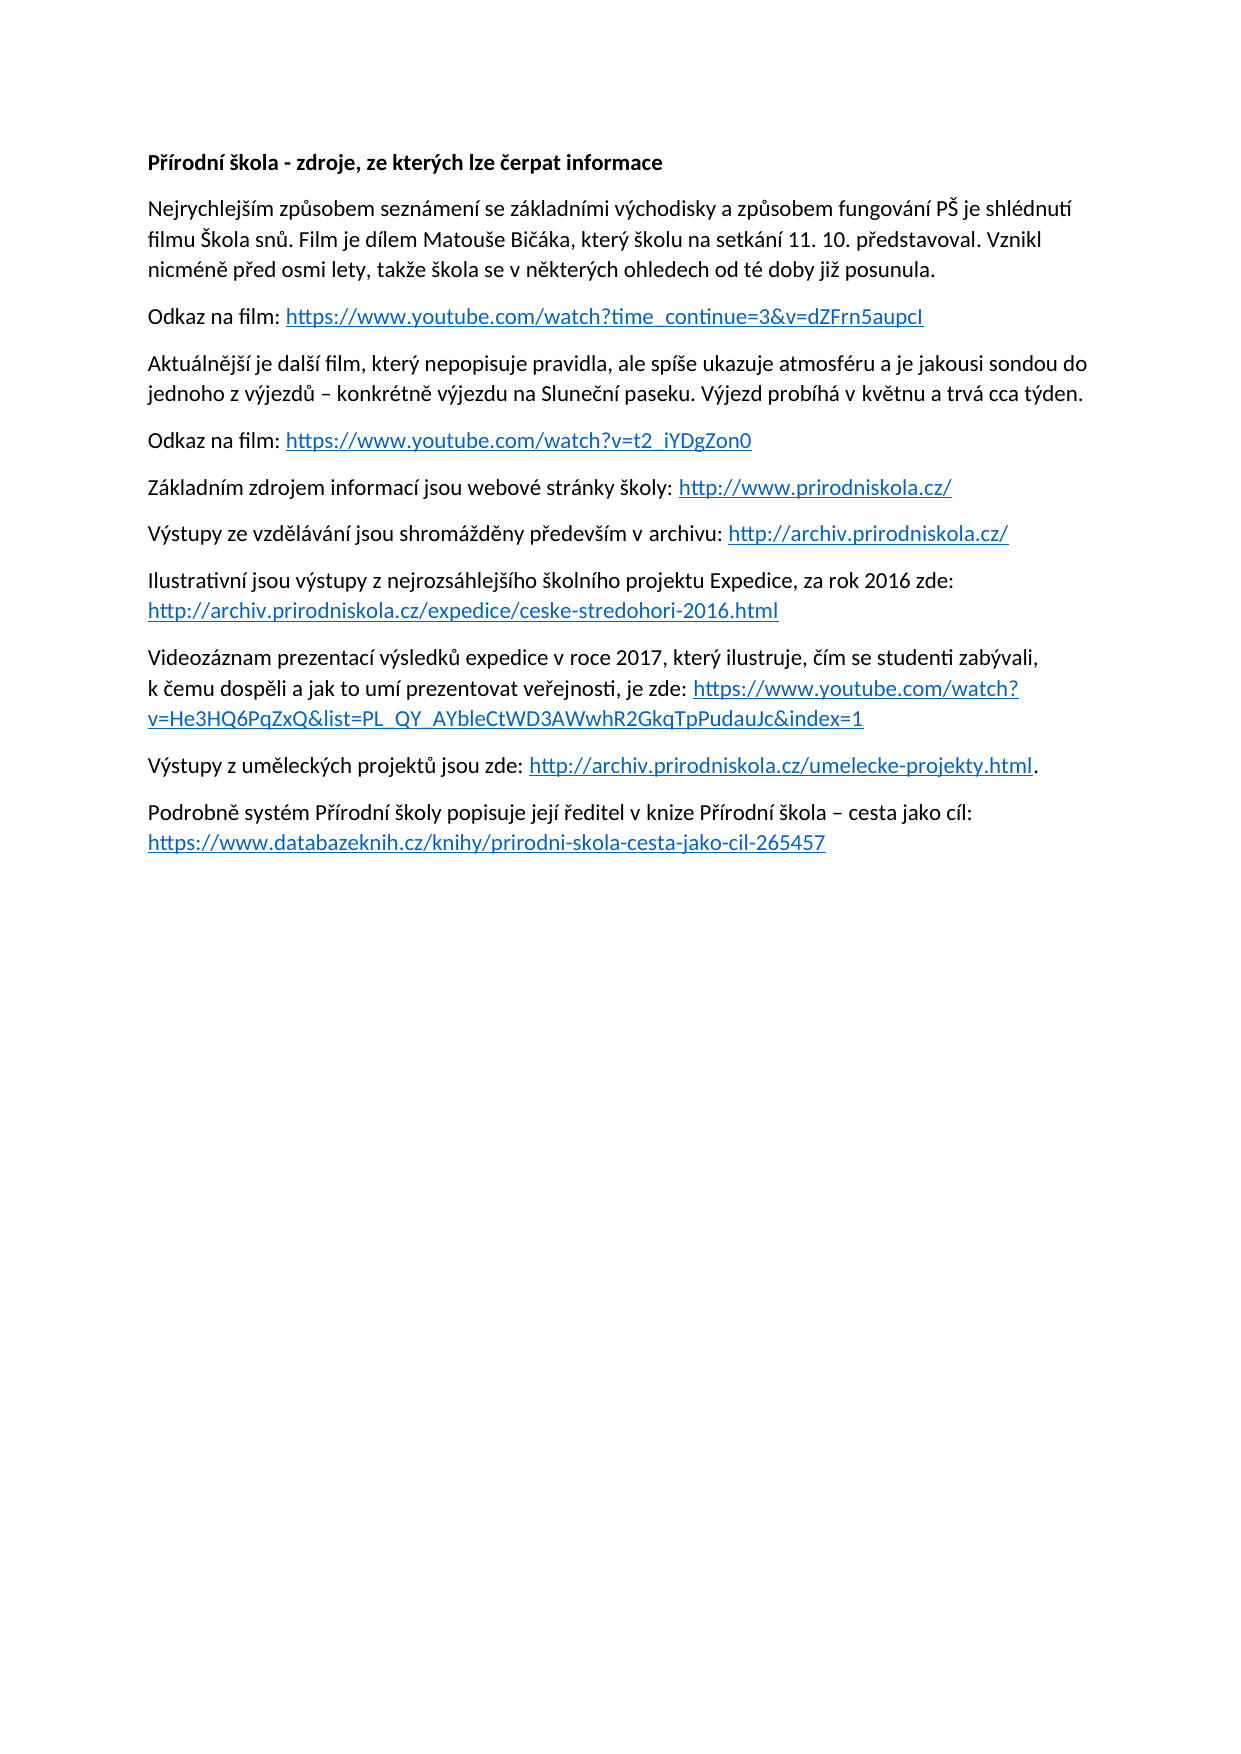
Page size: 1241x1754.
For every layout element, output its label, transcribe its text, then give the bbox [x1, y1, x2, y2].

text Výstupy z uměleckých projektů jsou zde: http://archiv.prirodniskola.cz/umelecke-projekty.html. [148, 751, 1093, 779]
text Přírodní škola - zdroje, ze kterých lze čerpat informace [148, 148, 1093, 176]
text Odkaz na film: https://www.youtube.com/watch?time_continue=3&v=dZFrn5aupcI [148, 302, 1093, 330]
text Základním zdrojem informací jsou webové stránky školy: http://www.prirodniskola.cz/ [148, 473, 1093, 501]
text Aktuálnější je další film, který nepopisuje pravidla, ale spíše ukazuje atmosféru a je jakousi sondou do jednoho z výjezdů – konkrétně výjezdu na Sluneční paseku. Výjezd probíhá v květnu a trvá cca týden. [148, 349, 1093, 407]
text Výstupy ze vzdělávání jsou shromážděny především v archivu: http://archiv.prirodniskola.cz/ [148, 519, 1093, 547]
text Ilustrativní jsou výstupy z nejrozsáhlejšího školního projektu Expedice, za rok 2016 zde: http://archiv.prirodniskola.cz/expedice/ceske-stredohori-2016.html [148, 566, 1093, 624]
text Nejrychlejším způsobem seznámení se základními východisky a způsobem fungování PŠ je shlédnutí filmu Škola snů. Film je dílem Matouše Bičáka, který školu na setkání 11. 10. představoval. Vznikl nicméně před osmi lety, takže škola se v některých ohledech od té doby již posunula. [148, 194, 1093, 283]
text Videozáznam prezentací výsledků expedice v roce 2017, který ilustruje, čím se studenti zabývali, k čemu dospěli a jak to umí prezentovat veřejnosti, je zde: https://www.youtube.com/watch?v=He3HQ6PqZxQ&list=PL_QY_AYbleCtWD3AWwhR2GkqTpPudauJc&index=1 [148, 643, 1093, 732]
text Podrobně systém Přírodní školy popisuje její ředitel v knize Přírodní škola – cesta jako cíl: https://www.databazeknih.cz/knihy/prirodni-skola-cesta-jako-cil-265457 [148, 798, 1093, 856]
text Odkaz na film: https://www.youtube.com/watch?v=t2_iYDgZon0 [148, 426, 1093, 454]
